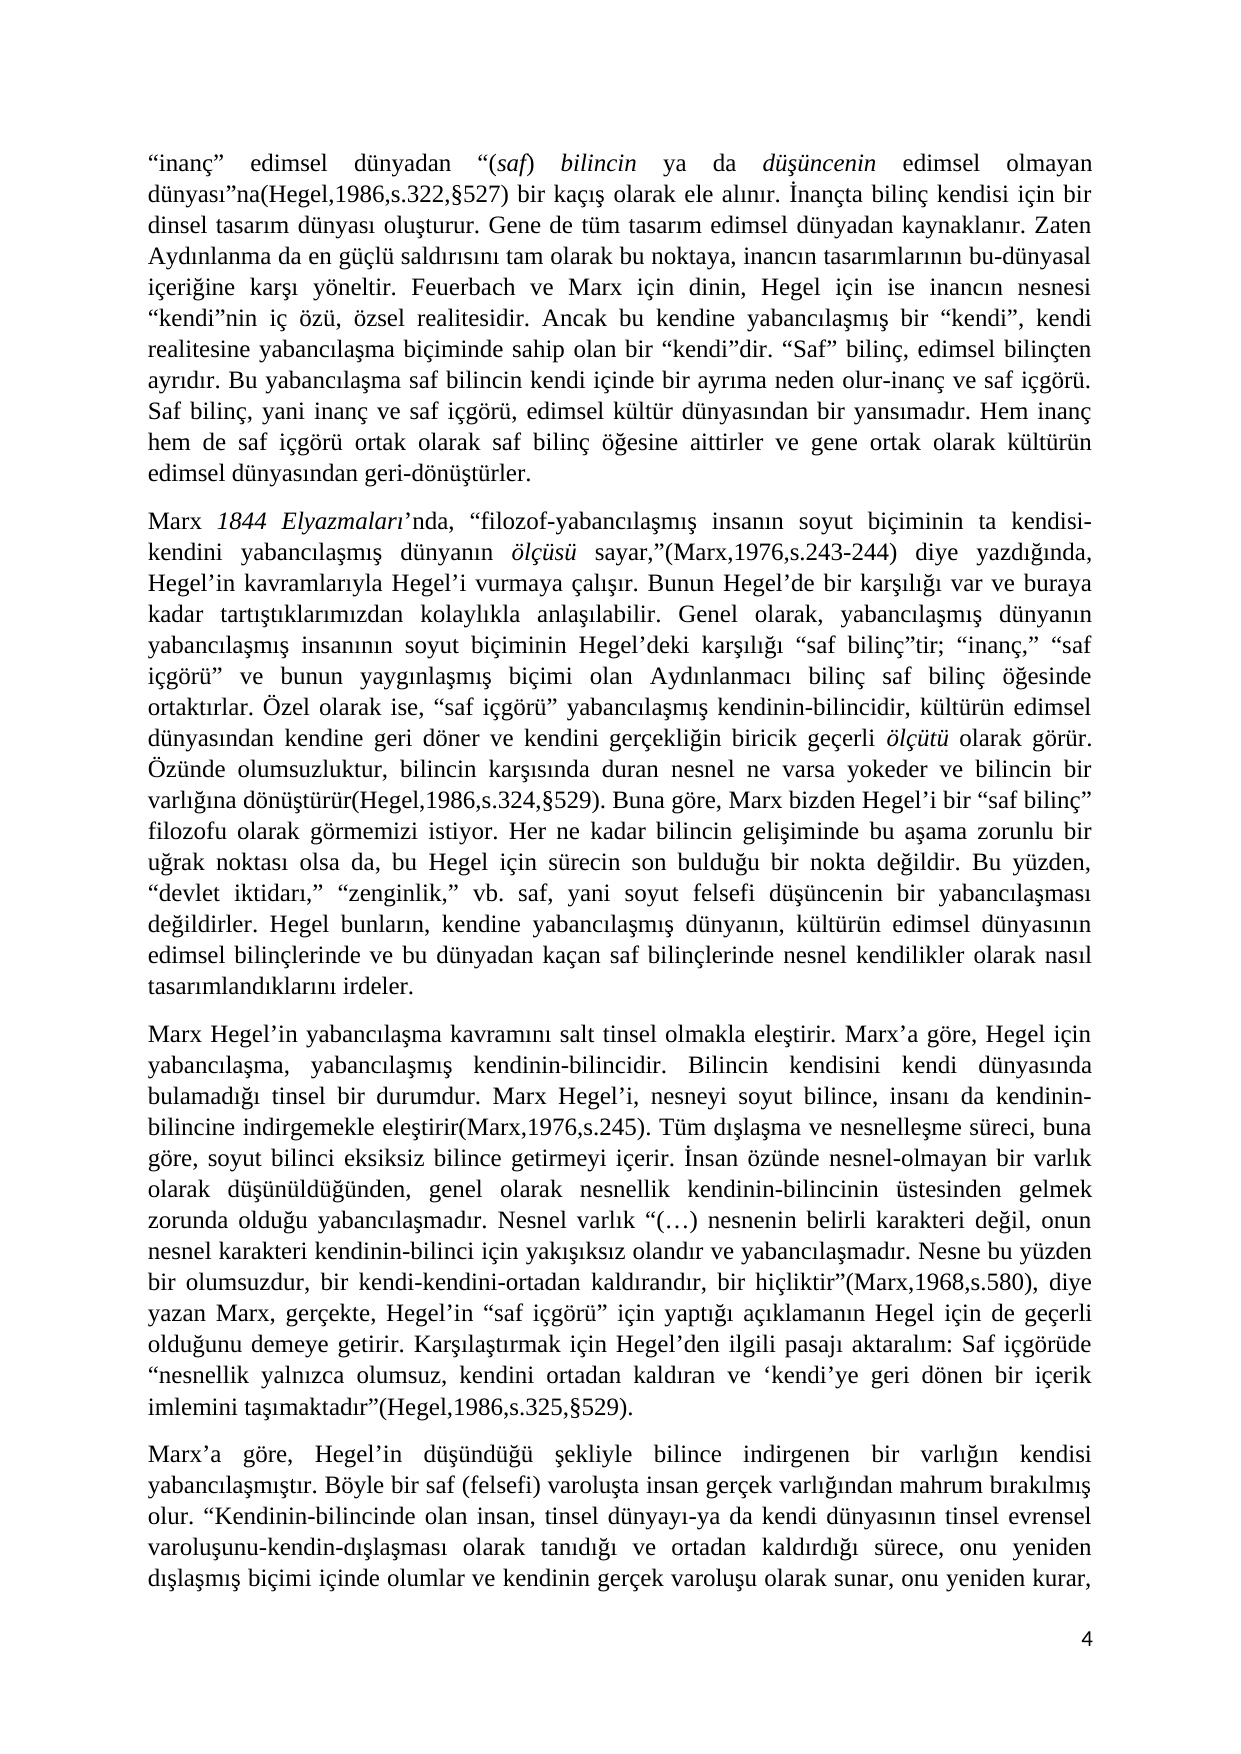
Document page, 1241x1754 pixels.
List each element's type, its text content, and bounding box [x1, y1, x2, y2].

text Marx Hegel’in yabancılaşma kavramını salt tinsel olmakla eleştirir. Marx’a göre, Hegel için yabancılaşma, yabancılaşmış kendinin-bilincidir. Bilincin kendisini kendi dünyasında bulamadığı tinsel bir durumdur. Marx Hegel’i, nesneyi soyut bilince, insanı da kendinin-bilincine indirgemekle eleştirir(Marx,1976,s.245). Tüm dışlaşma ve nesnelleşme süreci, buna göre, soyut bilinci eksiksiz bilince getirmeyi içerir. İnsan özünde nesnel-olmayan bir varlık olarak düşünüldüğünden, genel olarak nesnellik kendinin-bilincinin üstesinden gelmek zorunda olduğu yabancılaşmadır. Nesnel varlık “(…) nesnenin belirli karakteri değil, onun nesnel karakteri kendinin-bilinci için yakışıksız olandır ve yabancılaşmadır. Nesne bu yüzden bir olumsuzdur, bir kendi-kendini-ortadan kaldırandır, bir hiçliktir”(Marx,1968,s.580), diye yazan Marx, gerçekte, Hegel’in “saf içgörü” için yaptığı açıklamanın Hegel için de geçerli olduğunu demeye getirir. Karşılaştırmak için Hegel’den ilgili pasajı aktaralım: Saf içgörüde “nesnellik yalnızca olumsuz, kendini ortadan kaldıran ve ‘kendi’ye geri dönen bir içerik imlemini taşımaktadır”(Hegel,1986,s.325,§529). [148, 1019, 1093, 1420]
text Marx 1844 Elyazmaları’nda, “filozof-yabancılaşmış insanın soyut biçiminin ta kendisi-kendini yabancılaşmış dünyanın ölçüsü sayar,”(Marx,1976,s.243-244) diye yazdığında, Hegel’in kavramlarıyla Hegel’i vurmaya çalışır. Bunun Hegel’de bir karşılığı var ve buraya kadar tartıştıklarımızdan kolaylıkla anlaşılabilir. Genel olarak, yabancılaşmış dünyanın yabancılaşmış insanının soyut biçiminin Hegel’deki karşılığı “saf bilinç”tir; “inanç,” “saf içgörü” ve bunun yaygınlaşmış biçimi olan Aydınlanmacı bilinç saf bilinç öğesinde ortaktırlar. Özel olarak ise, “saf içgörü” yabancılaşmış kendinin-bilincidir, kültürün edimsel dünyasından kendine geri döner ve kendini gerçekliğin biricik geçerli ölçütü olarak görür. Özünde olumsuzluktur, bilincin karşısında duran nesnel ne varsa yokeder ve bilincin bir varlığına dönüştürür(Hegel,1986,s.324,§529). Buna göre, Marx bizden Hegel’i bir “saf bilinç” filozofu olarak görmemizi istiyor. Her ne kadar bilincin gelişiminde bu aşama zorunlu bir uğrak noktası olsa da, bu Hegel için sürecin son bulduğu bir nokta değildir. Bu yüzden, “devlet iktidarı,” “zenginlik,” vb. saf, yani soyut felsefi düşüncenin bir yabancılaşması değildirler. Hegel bunların, kendine yabancılaşmış dünyanın, kültürün edimsel dünyasının edimsel bilinçlerinde ve bu dünyadan kaçan saf bilinçlerinde nesnel kendilikler olarak nasıl tasarımlandıklarını irdeler. [148, 506, 1093, 1000]
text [148, 148, 1093, 487]
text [148, 1439, 1093, 1592]
